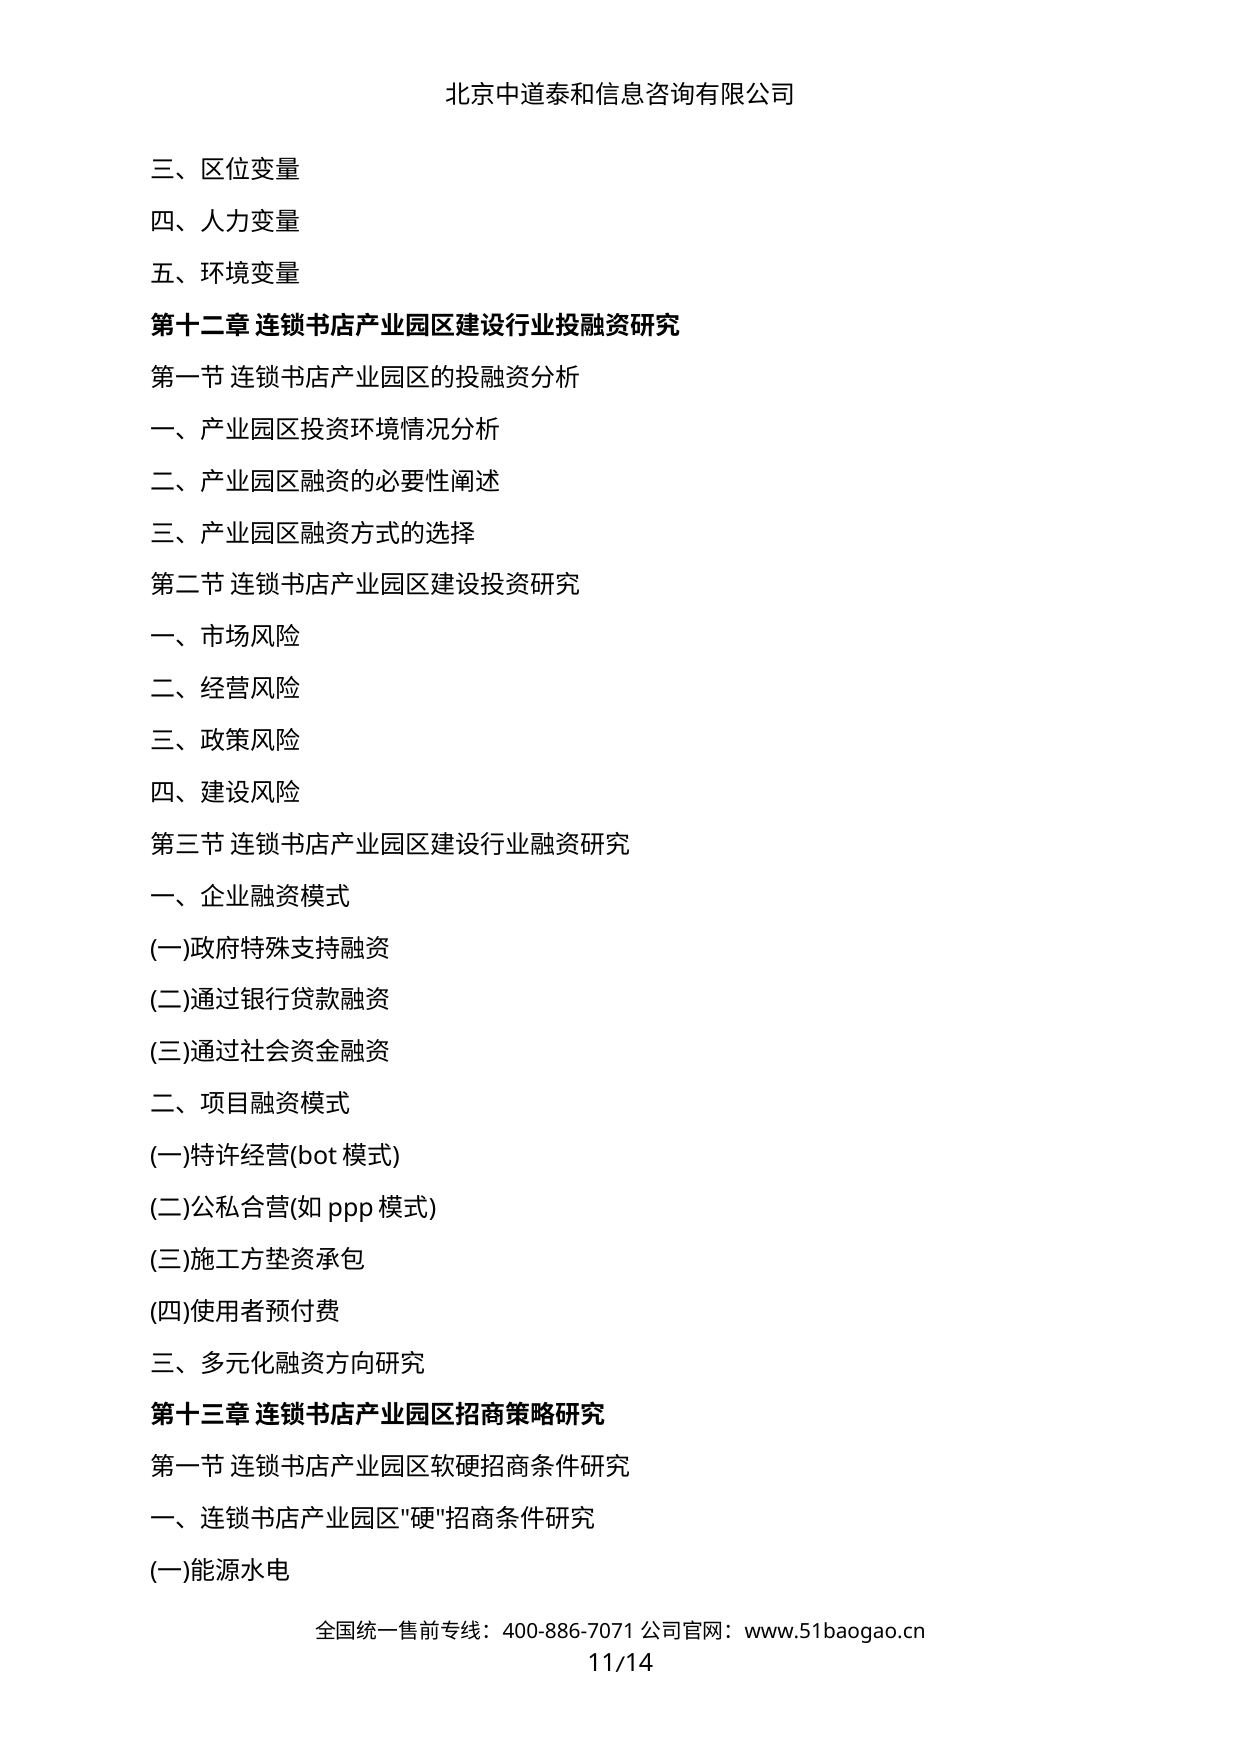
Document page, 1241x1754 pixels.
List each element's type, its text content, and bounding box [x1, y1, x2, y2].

text 三、产业园区融资方式的选择 [150, 513, 1090, 549]
text 四、人力变量 [150, 202, 1090, 238]
text 第三节 连锁书店产业园区建设行业融资研究 [150, 824, 1090, 861]
text (二)通过银行贷款融资 [150, 980, 1090, 1016]
text (三)通过社会资金融资 [150, 1032, 1090, 1068]
text 三、多元化融资方向研究 [150, 1343, 1090, 1379]
text 五、环境变量 [150, 254, 1090, 290]
text 二、产业园区融资的必要性阐述 [150, 461, 1090, 497]
text (一)能源水电 [150, 1551, 1090, 1587]
text 第一节 连锁书店产业园区软硬招商条件研究 [150, 1447, 1090, 1483]
text (三)施工方垫资承包 [150, 1239, 1090, 1276]
text (一)政府特殊支持融资 [150, 928, 1090, 964]
text 第二节 连锁书店产业园区建设投资研究 [150, 565, 1090, 601]
text 二、项目融资模式 [150, 1084, 1090, 1120]
text 第十三章 连锁书店产业园区招商策略研究 [150, 1395, 1090, 1431]
text 一、市场风险 [150, 617, 1090, 653]
text 一、产业园区投资环境情况分析 [150, 409, 1090, 446]
text 第一节 连锁书店产业园区的投融资分析 [150, 357, 1090, 394]
text (一)特许经营(bot模式) [150, 1136, 1090, 1172]
text 一、连锁书店产业园区"硬"招商条件研究 [150, 1499, 1090, 1535]
text 一、企业融资模式 [150, 876, 1090, 912]
text (四)使用者预付费 [150, 1291, 1090, 1327]
text 三、政策风险 [150, 721, 1090, 757]
text 三、区位变量 [150, 150, 1090, 186]
text (二)公私合营(如ppp模式) [150, 1187, 1090, 1224]
text 二、经营风险 [150, 669, 1090, 705]
text 四、建设风险 [150, 772, 1090, 809]
text 第十二章 连锁书店产业园区建设行业投融资研究 [150, 306, 1090, 342]
